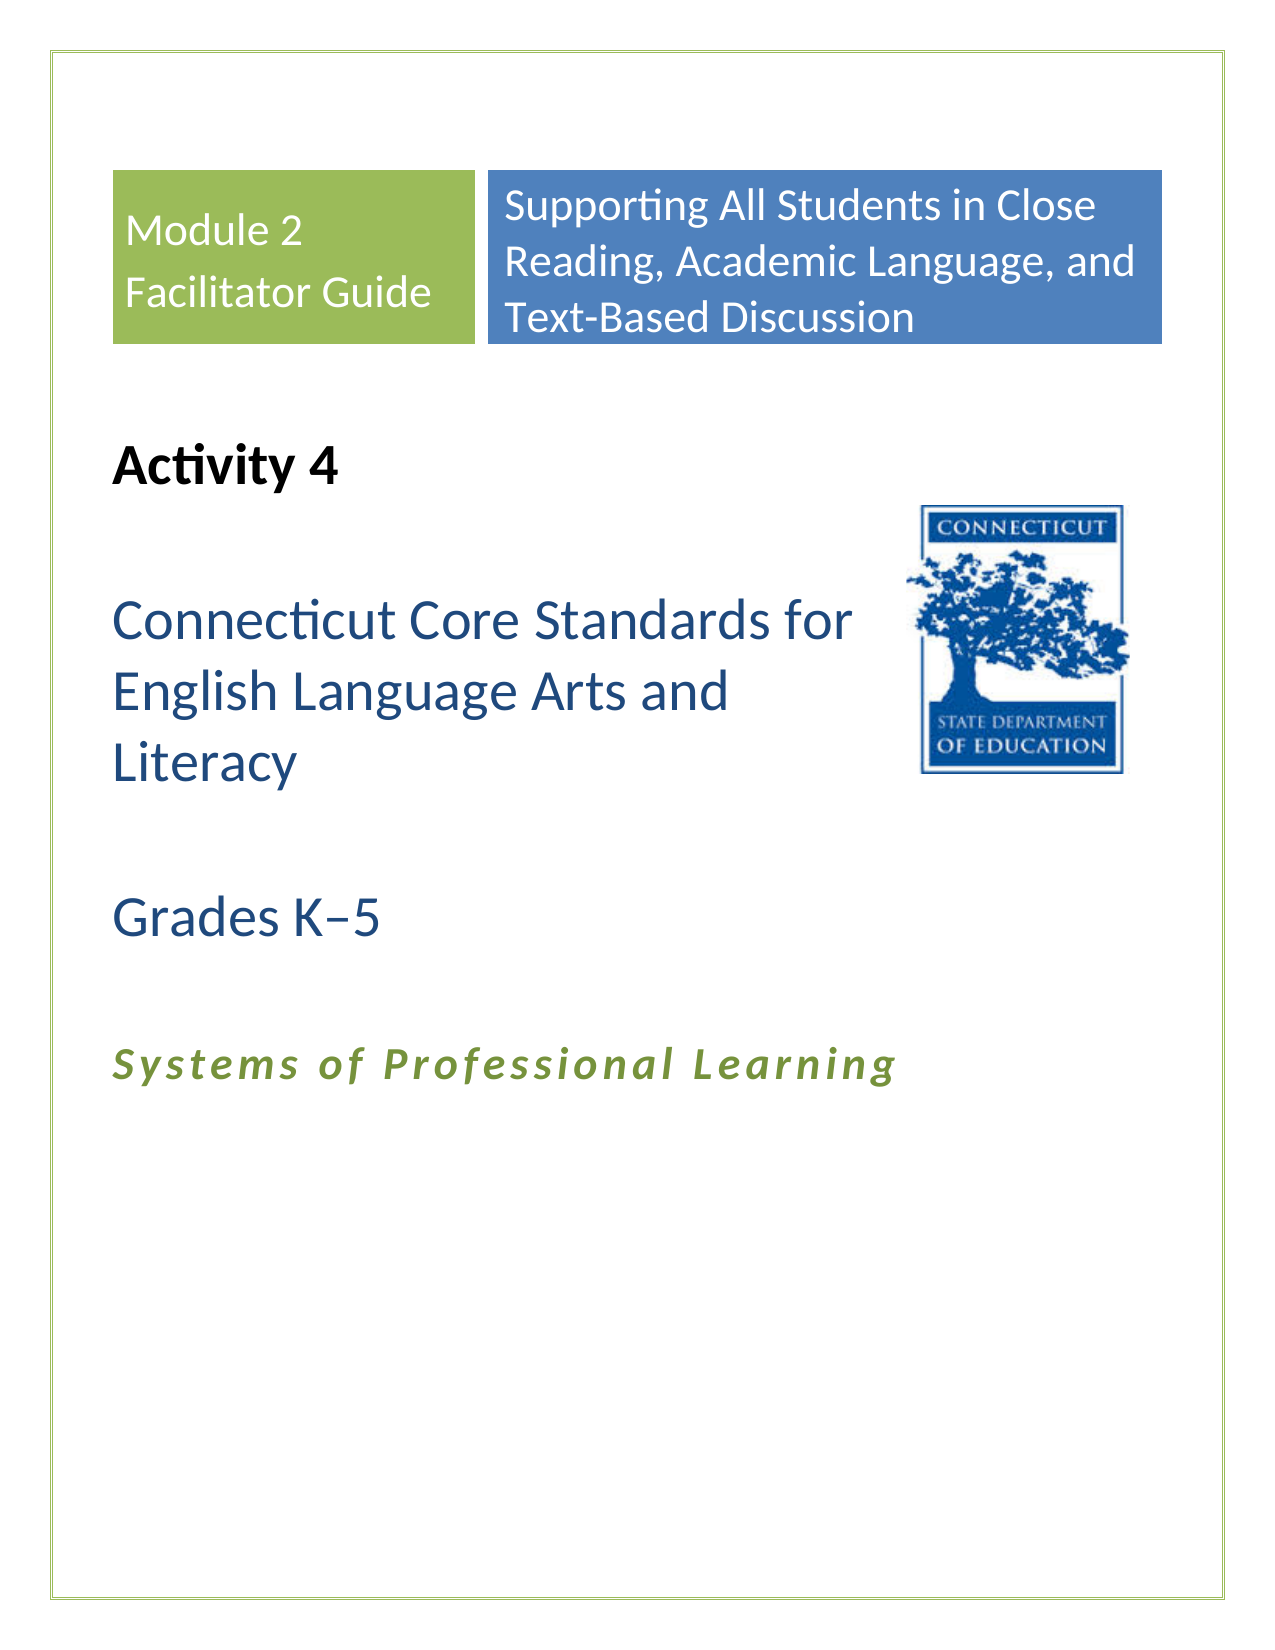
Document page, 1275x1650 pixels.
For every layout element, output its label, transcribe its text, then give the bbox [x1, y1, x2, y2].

table_header Module 2 Facilitator Guide [113, 170, 475, 344]
subtitle Systems of Professional Learning [112, 1035, 1162, 1091]
picture [906, 505, 1130, 774]
table_header Supporting All Students in Close Reading, Academic Language, and Text-Based Discussion [488, 170, 1162, 344]
title Activity 4 [112, 427, 1162, 499]
title Connecticut Core Standards for English Language Arts and Literacy [112, 582, 1162, 796]
title Grades K–5 [112, 880, 1162, 951]
